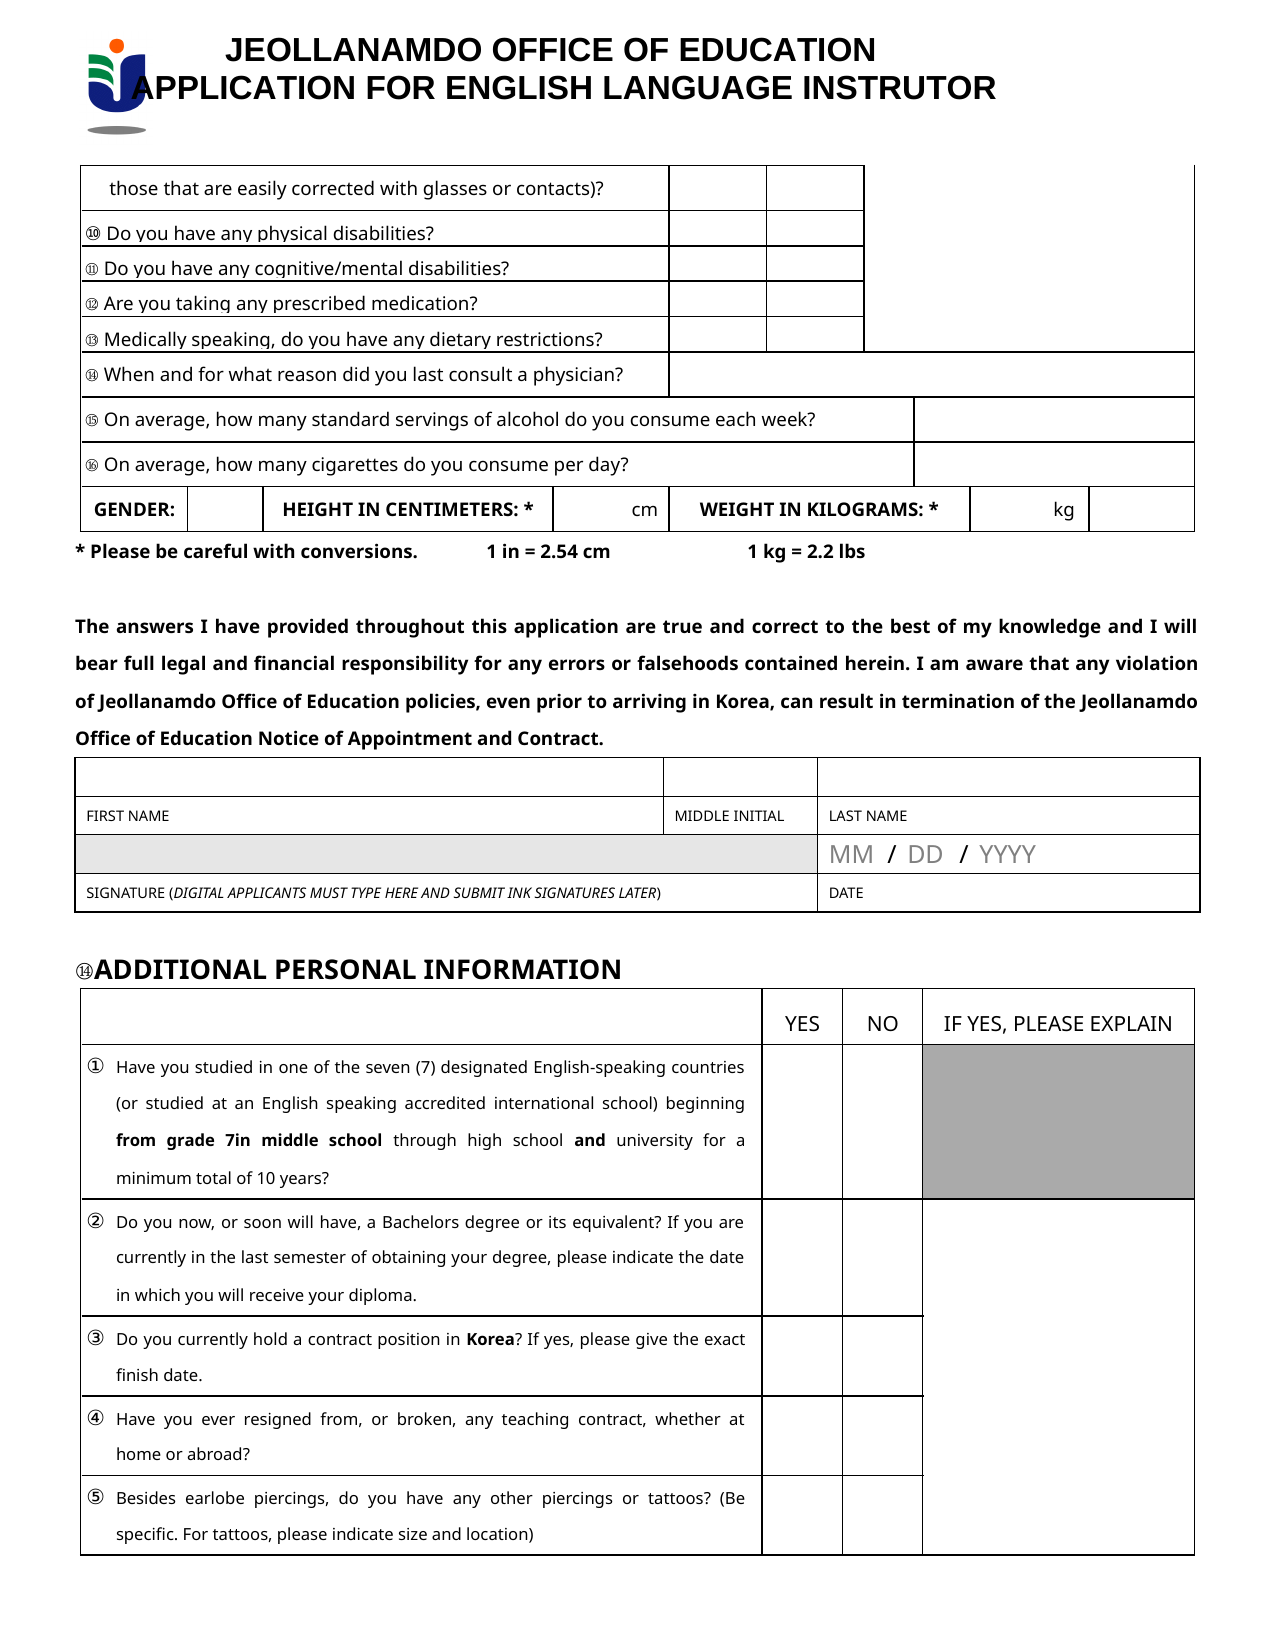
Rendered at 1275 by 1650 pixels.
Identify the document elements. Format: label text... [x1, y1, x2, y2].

table_cell [923, 1200, 1194, 1554]
text ⑭ADDITIONAL PERSONAL INFORMATION [75, 950, 1200, 987]
table_cell [763, 1317, 842, 1395]
table_cell [670, 317, 766, 351]
table_cell [767, 166, 863, 209]
table_cell [843, 1476, 922, 1554]
table_cell [915, 398, 1194, 441]
table_cell ⑪ Do you have any cognitive/mental disabilities? [81, 246, 668, 280]
table_cell GENDER: [81, 487, 187, 531]
table_cell DATE [818, 874, 1199, 911]
table_cell [767, 317, 863, 351]
table_cell [843, 1200, 922, 1315]
table_cell [670, 353, 1194, 396]
table_cell [763, 1045, 842, 1198]
table_header YES [763, 989, 842, 1043]
table_cell [554, 487, 621, 531]
table_cell [923, 1045, 1194, 1198]
table_cell MM [818, 835, 887, 873]
picture [79, 31, 154, 145]
table_cell [915, 443, 1194, 486]
table_cell Do you now, or soon will have, a Bachelors degree or its equivalent? If you are currently in the last semester of obtaining your degree, please indicate the date in which you will receive your diploma. [81, 1199, 761, 1315]
table_cell Have you ever resigned from, or broken, any teaching contract, whether at home or abroad? [81, 1396, 761, 1475]
table_cell LAST NAME [818, 797, 1199, 834]
table_cell [843, 1045, 922, 1198]
table_cell [188, 487, 262, 531]
table_header NO [843, 989, 922, 1043]
table_cell [767, 247, 863, 280]
text * Please be careful with conversions. 1 in = 2.54 cm 1 kg = 2.2 lbs [75, 532, 1200, 570]
table_cell kg [1039, 487, 1088, 531]
table_cell Have you studied in one of the seven (7) designated English-speaking countries (or studied at an English speaking accredited international school) beginning from grade 7in middle school through high school and university for a minimum total of 10 years? [81, 1045, 761, 1198]
text The answers I have provided throughout this application are true and correct to the best of my knowledge and I will bear full legal and financial responsibility for any errors or falsehoods contained herein. I am aware that any violation of Jeollanamdo Office of Education policies, even prior to arriving in Korea, can result in termination of the Jeollanamdo Office of Education Notice of Appointment and Contract. [75, 607, 1200, 757]
table_cell [763, 1200, 842, 1315]
table_cell SIGNATURE (DIGITAL APPLICANTS MUST TYPE HERE AND SUBMIT INK SIGNATURES LATER) [76, 874, 817, 911]
table_cell MIDDLE INITIAL [664, 797, 817, 834]
table_cell ⑫ Are you taking any prescribed medication? [81, 281, 668, 316]
table_cell [670, 211, 766, 245]
table_header [81, 989, 761, 1043]
table_cell WEIGHT IN KILOGRAMS: * [670, 487, 969, 531]
table_cell [670, 166, 766, 209]
table_cell [843, 1397, 922, 1475]
table_cell ⑬ Medically speaking, do you have any dietary restrictions? [81, 317, 668, 351]
table_cell [767, 282, 863, 316]
table_header [76, 758, 663, 796]
table_cell FIRST NAME [76, 797, 663, 834]
table_header [818, 758, 1199, 796]
table_cell [76, 835, 817, 873]
table_cell cm [621, 487, 668, 531]
table_cell [670, 282, 766, 316]
table_cell [767, 211, 863, 245]
table_cell Do you currently hold a contract position in Korea? If yes, please give the exact finish date. [81, 1316, 761, 1395]
table_cell HEIGHT IN CENTIMETERS: * [264, 487, 552, 531]
table_cell ⑯ On average, how many cigarettes do you consume per day? [81, 442, 913, 486]
table_header IF YES, PLEASE EXPLAIN [923, 989, 1194, 1043]
table_cell [763, 1476, 842, 1554]
table_cell [1090, 487, 1194, 531]
table_cell [763, 1397, 842, 1475]
table_cell YYYY [968, 835, 1199, 873]
table_cell ⑩ Do you have any physical disabilities? [81, 211, 668, 245]
table_cell [843, 1317, 922, 1395]
table_cell ⑭ When and for what reason did you last consult a physician? [81, 352, 668, 396]
table_cell [670, 247, 766, 280]
table_cell Besides earlobe piercings, do you have any other piercings or tattoos? (Be specific. For tattoos, please indicate size and location) [81, 1476, 761, 1554]
table_cell ⑨ Do you have any visual or hearing impairments (excluding those that are easily corrected with glasses or contacts)? [81, 166, 668, 209]
table_cell DD [896, 835, 959, 873]
table_header [664, 758, 817, 796]
table_cell ⑮ On average, how many standard servings of alcohol do you consume each week? [81, 397, 913, 441]
table_cell [971, 487, 1038, 531]
